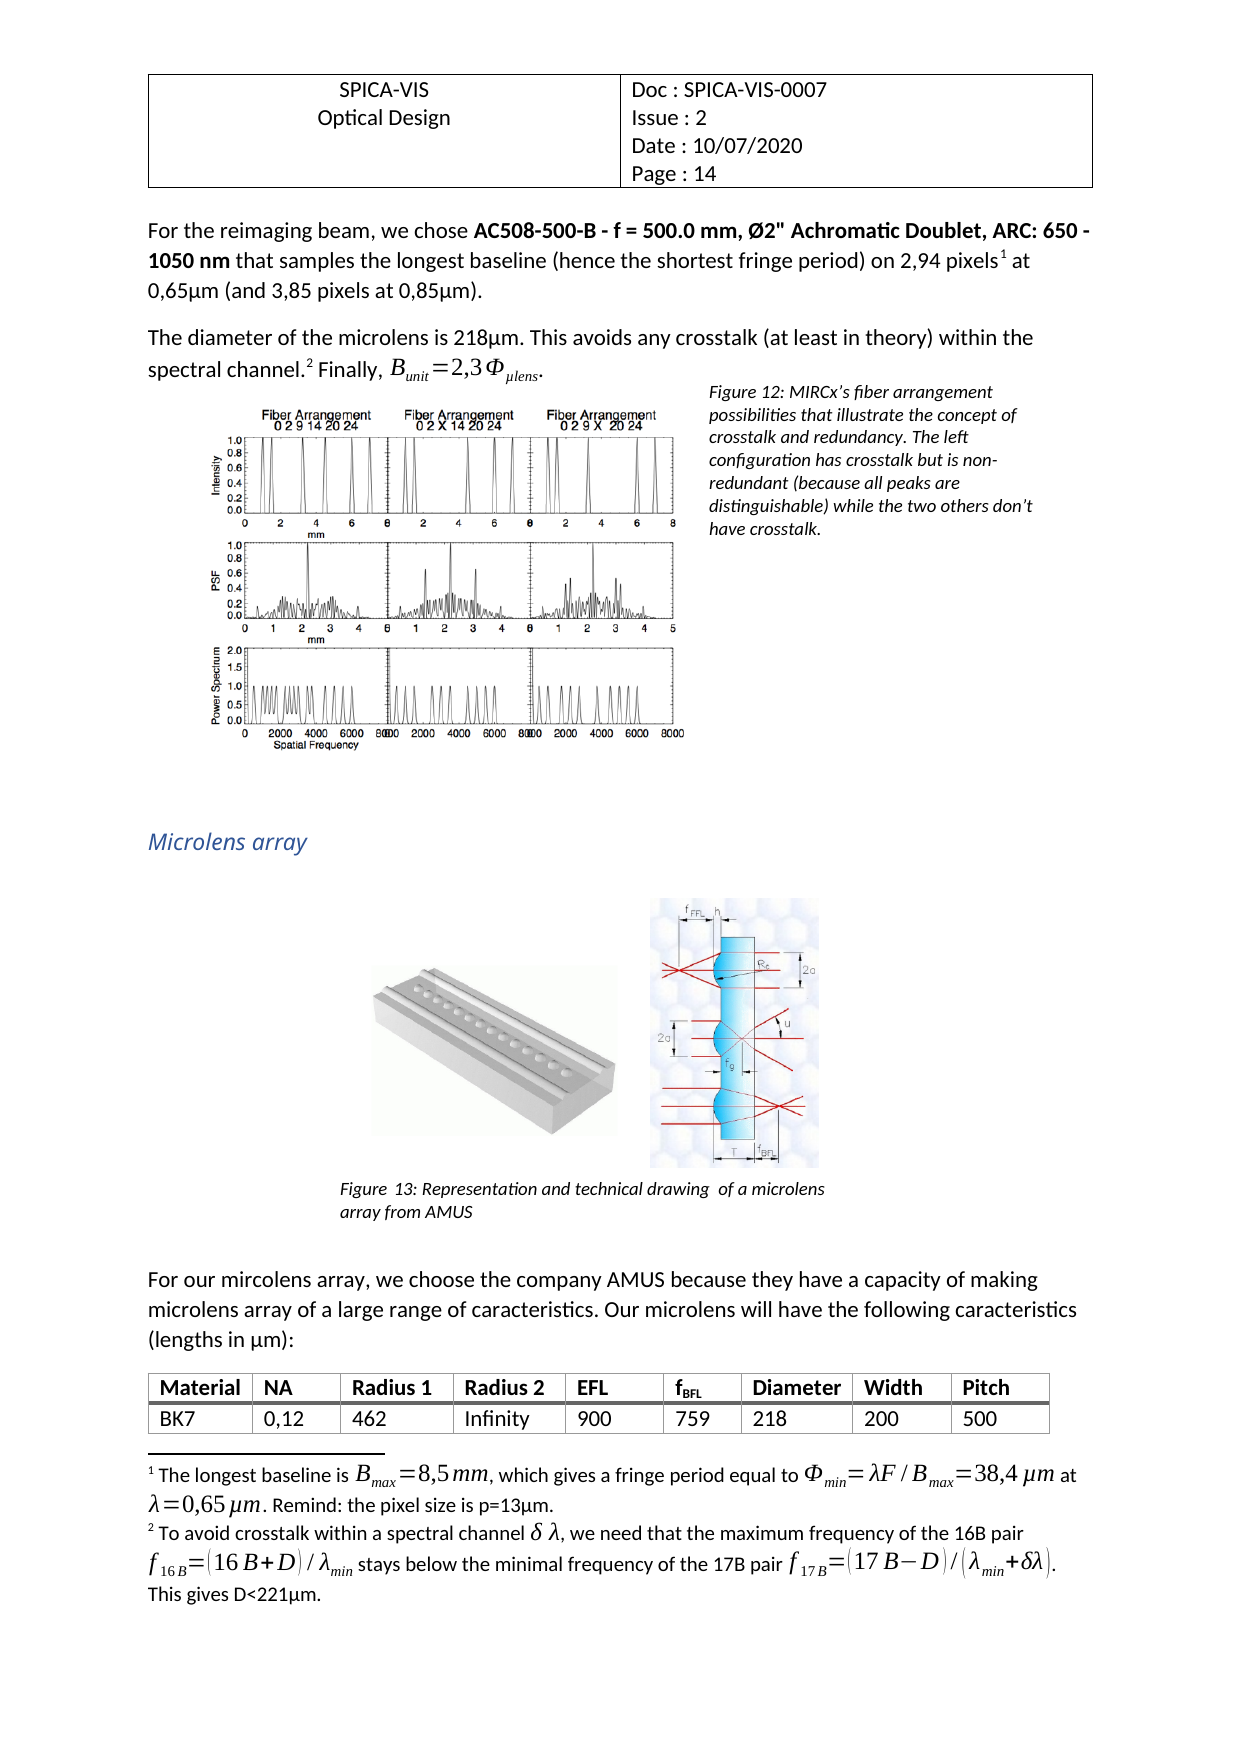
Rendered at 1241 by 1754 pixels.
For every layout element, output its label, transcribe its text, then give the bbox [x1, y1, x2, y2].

table_cell 200 [853, 1405, 951, 1433]
table_cell 462 [341, 1405, 453, 1433]
table_header Radius 1 [341, 1374, 453, 1401]
table_header Material [149, 1374, 252, 1401]
table_cell 218 [742, 1405, 852, 1433]
picture [190, 400, 696, 758]
table_header EFL [566, 1374, 663, 1401]
text The diameter of the microlens is 218µm. This avoids any crosstalk (at least in theory) within the spectral channel. Finally, . [148, 323, 1093, 385]
table_header NA [253, 1374, 340, 1401]
picture [650, 898, 819, 1168]
table_cell 900 [566, 1405, 663, 1433]
table_cell 0,12 [253, 1405, 340, 1433]
table_header fBFL [664, 1374, 741, 1401]
table_header Width [853, 1374, 951, 1401]
picture [369, 963, 620, 1136]
text For the reimaging beam, we chose AC508-500-B - f = 500.0 mm, Ø2" Achromatic Doublet, ARC: 650 - 1050 nm that samples the longest baseline (hence the shortest fringe period) on 2,94 pixels at 0,65µm (and 3,85 pixels at 0,85µm). [148, 216, 1093, 304]
table_header Pitch [952, 1374, 1049, 1401]
table_cell BK7 [149, 1405, 252, 1433]
table_header Radius 2 [454, 1374, 565, 1401]
table_cell Infinity [454, 1405, 565, 1433]
table_header Diameter [742, 1374, 852, 1401]
table_cell 500 [952, 1405, 1049, 1433]
text For our mircolens array, we choose the company AMUS because they have a capacity of making microlens array of a large range of caracteristics. Our microlens will have the following caracteristics (lengths in µm): [148, 906, 1093, 1353]
table_cell 759 [664, 1405, 741, 1433]
subtitle Microlens array [148, 826, 1093, 857]
